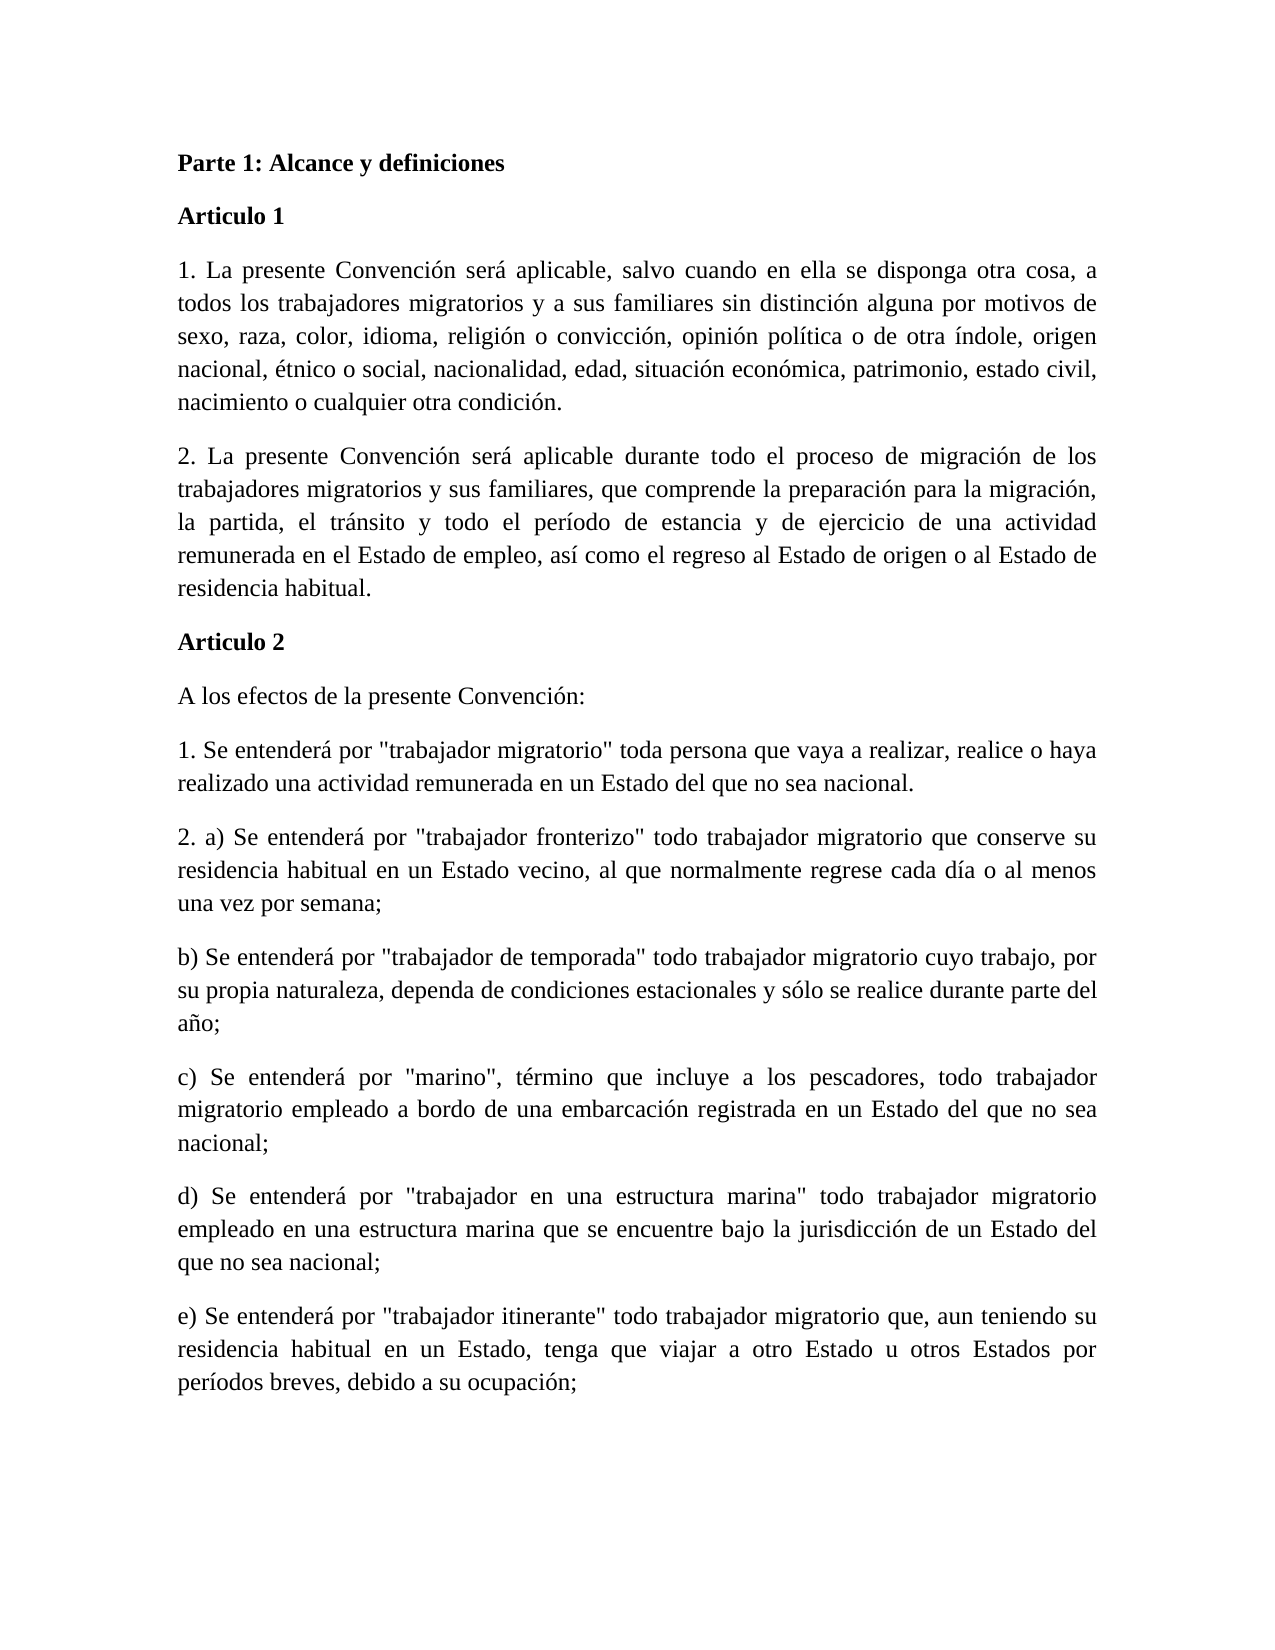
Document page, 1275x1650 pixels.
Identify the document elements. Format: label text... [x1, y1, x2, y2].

text e) Se entenderá por "trabajador itinerante" todo trabajador migratorio que, aun teniendo su residencia habitual en un Estado, tenga que viajar a otro Estado u otros Estados por períodos breves, debido a su ocupación; [177, 1301, 1098, 1396]
text A los efectos de la presente Convención: [177, 681, 1098, 710]
text 1. Se entenderá por "trabajador migratorio" toda persona que vaya a realizar, realice o haya realizado una actividad remunerada en un Estado del que no sea nacional. [177, 735, 1098, 797]
text c) Se entenderá por "marino", término que incluye a los pescadores, todo trabajador migratorio empleado a bordo de una embarcación registrada en un Estado del que no sea nacional; [177, 1062, 1098, 1156]
text 2. La presente Convención será aplicable durante todo el proceso de migración de los trabajadores migratorios y sus familiares, que comprende la preparación para la migración, la partida, el tránsito y todo el período de estancia y de ejercicio de una actividad remunerada en el Estado de empleo, así como el regreso al Estado de origen o al Estado de residencia habitual. [177, 441, 1098, 602]
text b) Se entenderá por "trabajador de temporada" todo trabajador migratorio cuyo trabajo, por su propia naturaleza, dependa de condiciones estacionales y sólo se realice durante parte del año; [177, 942, 1098, 1036]
text d) Se entenderá por "trabajador en una estructura marina" todo trabajador migratorio empleado en una estructura marina que se encuentre bajo la jurisdicción de un Estado del que no sea nacional; [177, 1181, 1098, 1276]
text Articulo 2 [177, 627, 1098, 656]
text Articulo 1 [177, 201, 1098, 230]
text 1. La presente Convención será aplicable, salvo cuando en ella se disponga otra cosa, a todos los trabajadores migratorios y a sus familiares sin distinción alguna por motivos de sexo, raza, color, idioma, religión o convicción, opinión política o de otra índole, origen nacional, étnico o social, nacionalidad, edad, situación económica, patrimonio, estado civil, nacimiento o cualquier otra condición. [177, 255, 1098, 416]
text Parte 1: Alcance y definiciones [177, 148, 1098, 176]
text 2. a) Se entenderá por "trabajador fronterizo" todo trabajador migratorio que conserve su residencia habitual en un Estado vecino, al que normalmente regrese cada día o al menos una vez por semana; [177, 822, 1098, 917]
